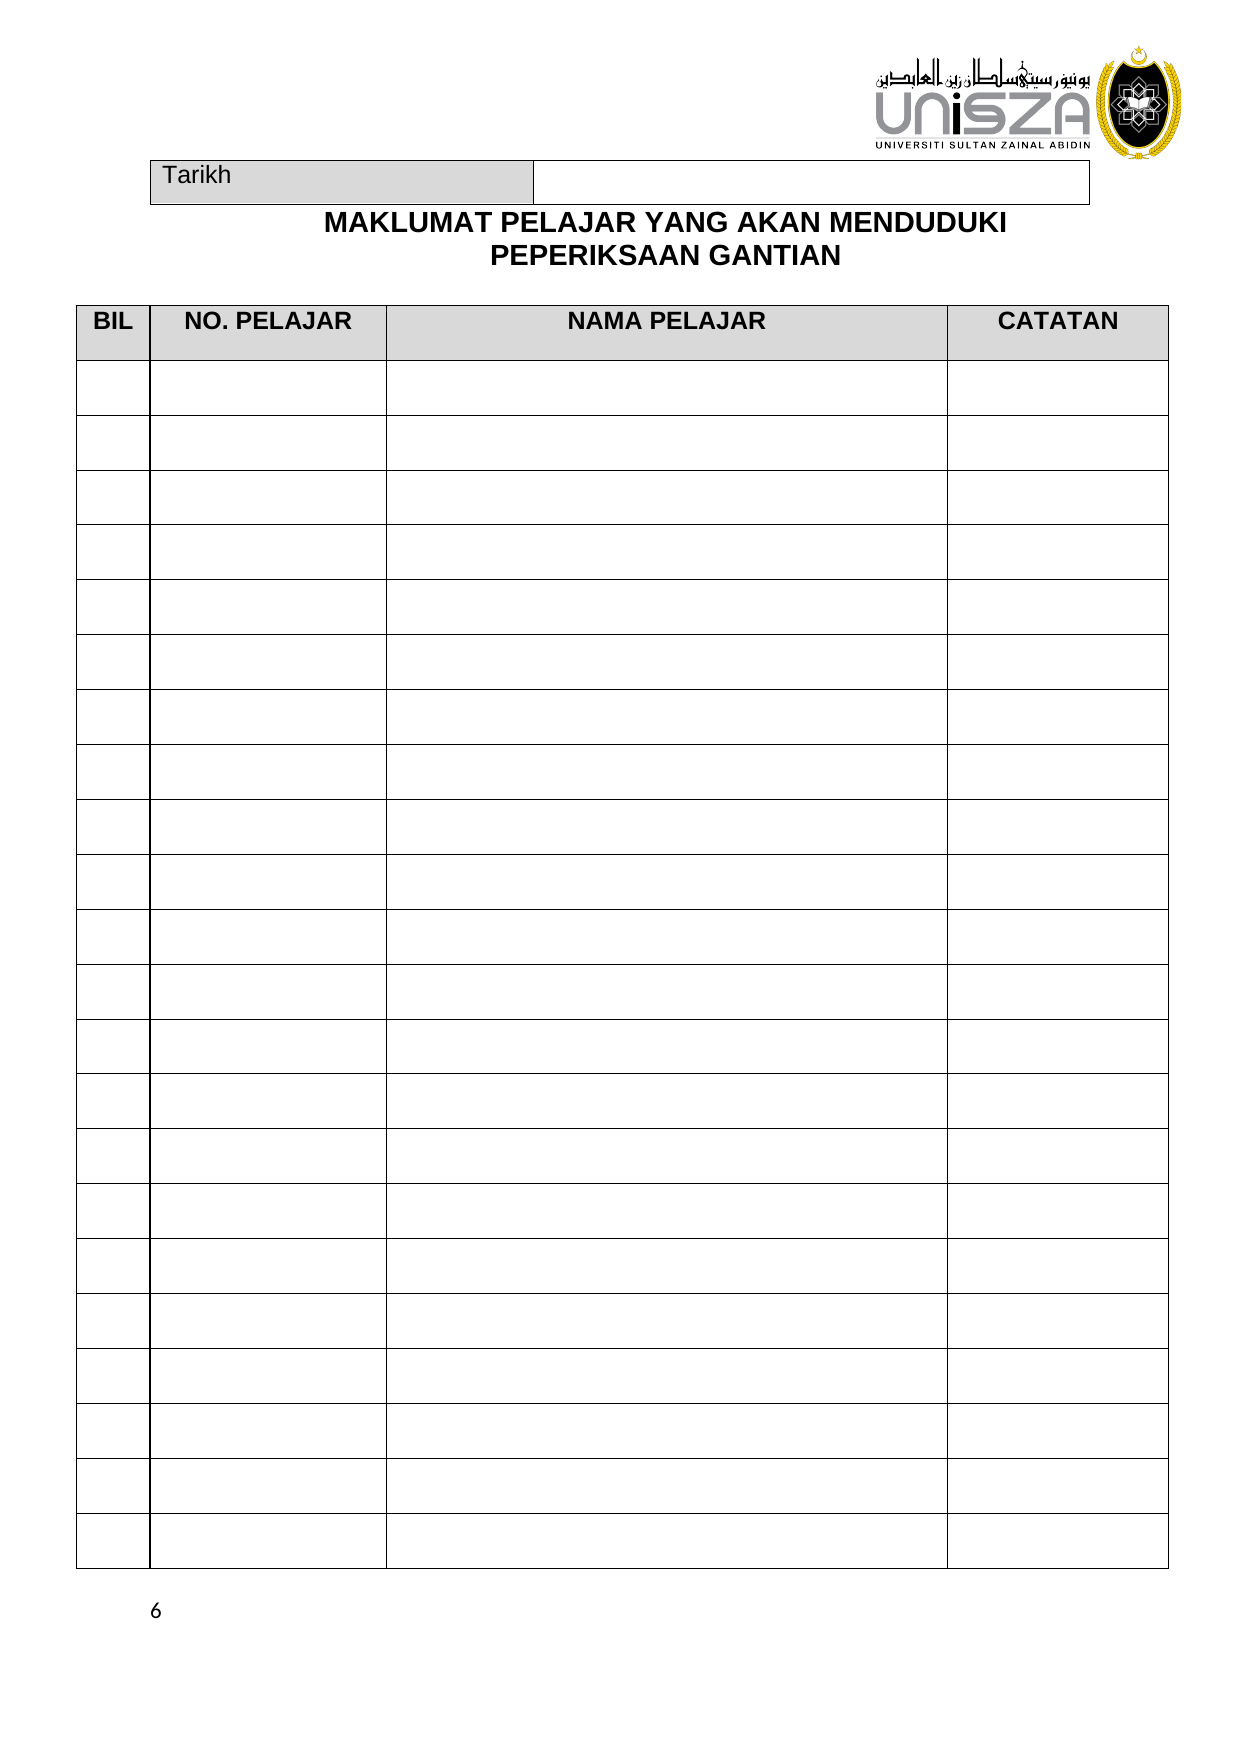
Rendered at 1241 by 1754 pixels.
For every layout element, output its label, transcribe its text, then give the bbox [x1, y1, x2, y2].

text PEPERIKSAAN GANTIAN [150, 238, 1181, 272]
table_cell [948, 1020, 1168, 1073]
table_cell [948, 1184, 1168, 1238]
table_cell [387, 580, 947, 634]
table_cell [387, 1294, 947, 1348]
table_cell [77, 745, 149, 799]
table_header CATATAN [948, 306, 1168, 360]
table_cell [77, 910, 149, 963]
table_cell [948, 745, 1168, 799]
table_cell [77, 1074, 149, 1128]
table_cell [387, 416, 947, 469]
table_cell [948, 800, 1168, 854]
table_cell [151, 855, 386, 909]
table_cell [948, 525, 1168, 579]
table_cell [77, 580, 149, 634]
table_cell [387, 690, 947, 744]
table_cell [77, 1239, 149, 1293]
table_header NAMA PELAJAR [387, 306, 947, 360]
table_cell [387, 1459, 947, 1512]
table_cell [948, 416, 1168, 469]
table_cell [77, 1349, 149, 1403]
table_cell [77, 965, 149, 1018]
table_cell [948, 1129, 1168, 1183]
table_cell [77, 635, 149, 689]
table_cell [151, 1129, 386, 1183]
table_cell [77, 1459, 149, 1512]
table_cell [151, 635, 386, 689]
table_cell [948, 580, 1168, 634]
table_cell [948, 1294, 1168, 1348]
table_cell [387, 525, 947, 579]
table_cell [948, 471, 1168, 524]
table_cell [948, 1459, 1168, 1512]
table_cell [77, 1294, 149, 1348]
table_cell [948, 1514, 1168, 1567]
table_cell [77, 800, 149, 854]
table_cell [77, 855, 149, 909]
table_cell [77, 471, 149, 524]
table_cell [151, 800, 386, 854]
table_cell [151, 910, 386, 963]
table_cell [151, 525, 386, 579]
table_cell [151, 745, 386, 799]
table_cell [77, 361, 149, 414]
table_cell [387, 855, 947, 909]
table_cell [387, 1074, 947, 1128]
table_cell [387, 800, 947, 854]
table_cell [387, 1184, 947, 1238]
table_cell [77, 416, 149, 469]
table_cell [948, 910, 1168, 963]
table_cell [948, 1239, 1168, 1293]
table_cell [151, 471, 386, 524]
text MAKLUMAT PELAJAR YANG AKAN MENDUDUKI [150, 204, 1181, 238]
table_cell [151, 1459, 386, 1512]
table_cell [387, 745, 947, 799]
table_cell [948, 965, 1168, 1018]
picture [875, 44, 1182, 160]
table_cell [948, 1404, 1168, 1458]
table_cell [387, 1239, 947, 1293]
table_cell [387, 635, 947, 689]
table_cell [534, 161, 1089, 203]
table_cell [387, 361, 947, 414]
table_cell [387, 965, 947, 1018]
table_cell [948, 635, 1168, 689]
table_cell [387, 471, 947, 524]
table_cell [77, 1129, 149, 1183]
table_cell [151, 1184, 386, 1238]
table_cell [948, 361, 1168, 414]
table_cell [387, 1349, 947, 1403]
table_cell [151, 361, 386, 414]
table_cell [151, 1404, 386, 1458]
table_header BIL [77, 306, 149, 360]
table_cell [77, 1020, 149, 1073]
table_cell [948, 1349, 1168, 1403]
table_cell [151, 1074, 386, 1128]
table_cell [151, 580, 386, 634]
table_cell Tarikh [151, 161, 533, 203]
table_cell [151, 1349, 386, 1403]
table_cell [151, 690, 386, 744]
table_cell [387, 1129, 947, 1183]
table_cell [77, 525, 149, 579]
table_cell [151, 1294, 386, 1348]
table_cell [77, 1184, 149, 1238]
table_cell [151, 1514, 386, 1567]
table_cell [387, 910, 947, 963]
table_cell [77, 1404, 149, 1458]
table_cell [387, 1404, 947, 1458]
table_cell [151, 416, 386, 469]
table_cell [387, 1514, 947, 1567]
table_cell [151, 1239, 386, 1293]
table_cell [151, 1020, 386, 1073]
table_cell [948, 690, 1168, 744]
table_header NO. PELAJAR [151, 306, 386, 360]
table_cell [387, 1020, 947, 1073]
table_cell [77, 690, 149, 744]
table_cell [151, 965, 386, 1018]
table_cell [948, 855, 1168, 909]
table_cell [77, 1514, 149, 1567]
table_cell [948, 1074, 1168, 1128]
